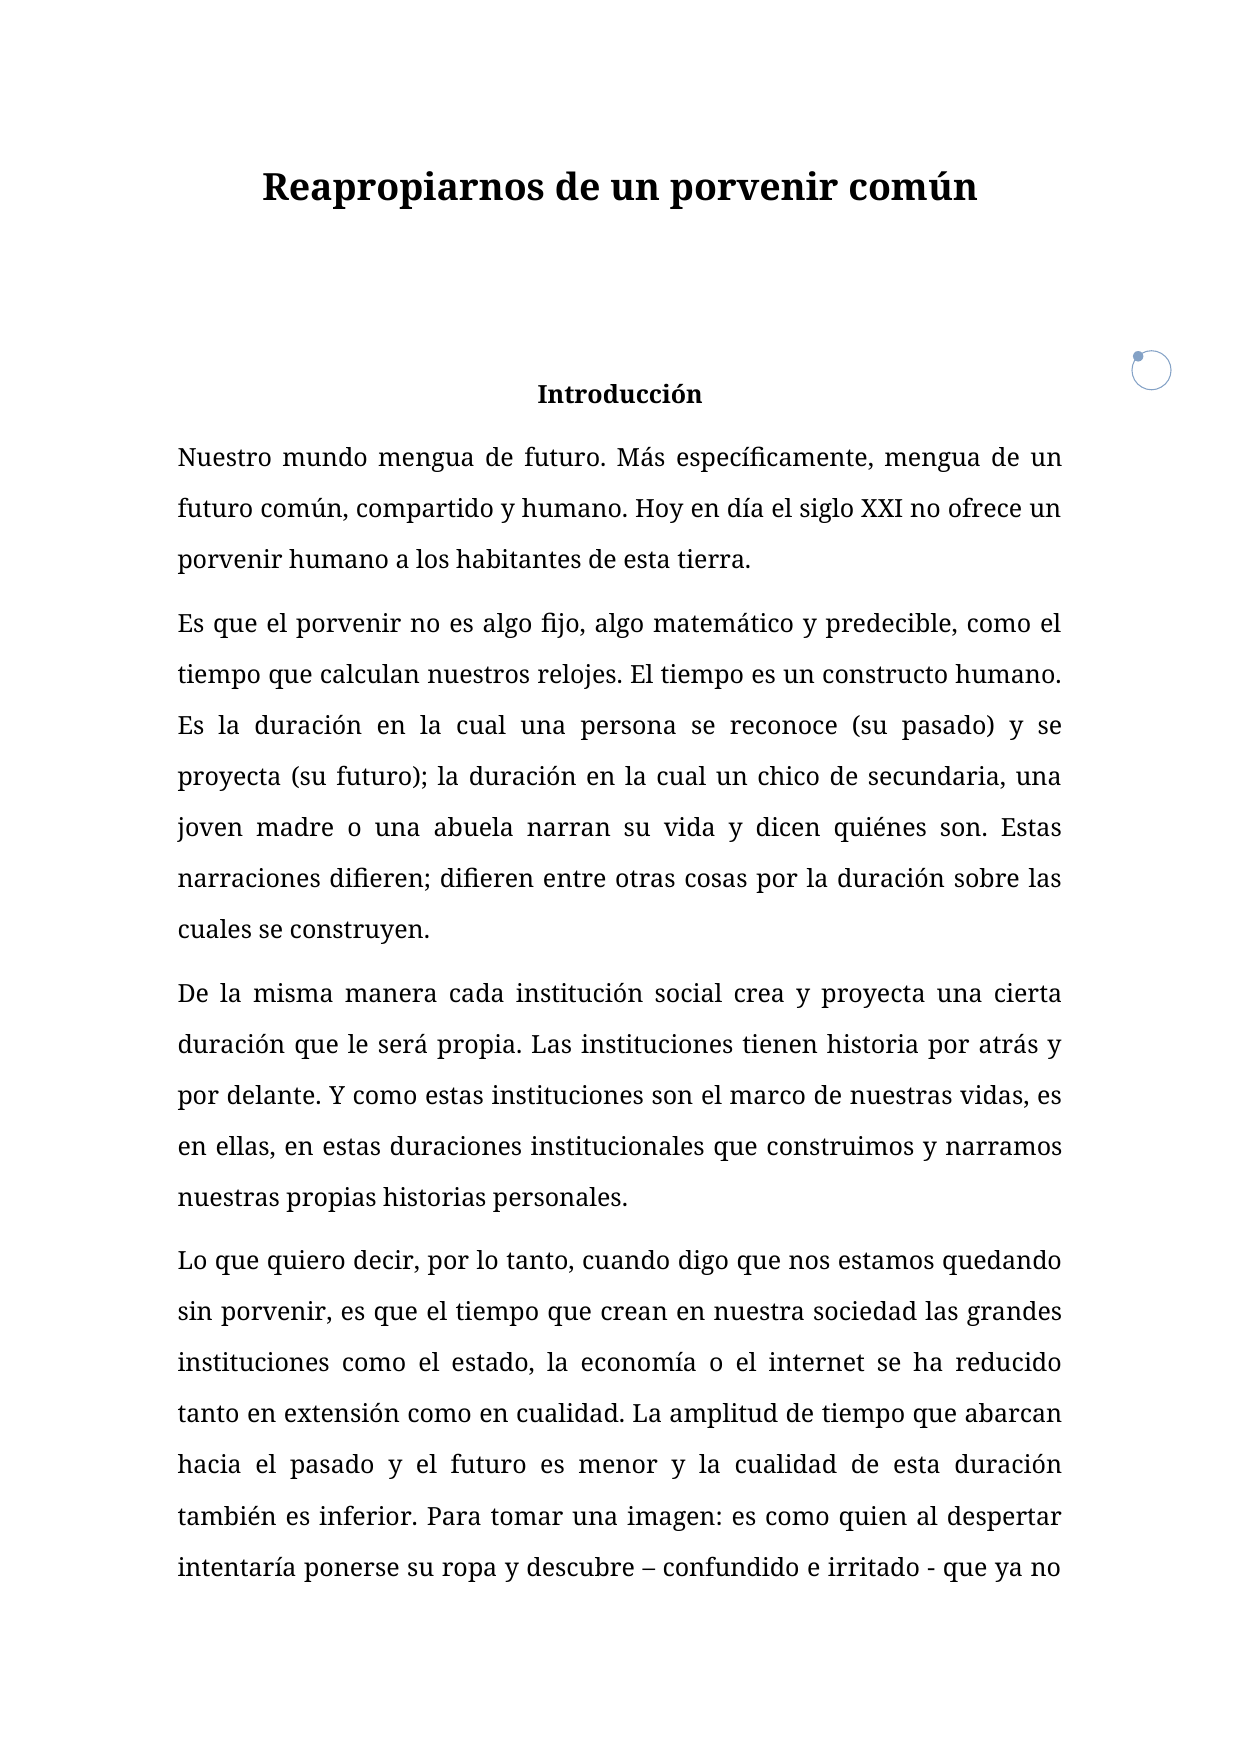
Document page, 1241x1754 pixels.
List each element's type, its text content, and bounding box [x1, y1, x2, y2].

text Es que el porvenir no es algo fijo, algo matemático y predecible, como el tiempo que calculan nuestros relojes. El tiempo es un constructo humano. Es la duración en la cual una persona se reconoce (su pasado) y se proyecta (su futuro); la duración en la cual un chico de secundaria, una joven madre o una abuela narran su vida y dicen quiénes son. Estas narraciones difieren; difieren entre otras cosas por la duración sobre las cuales se construyen. [177, 606, 1063, 946]
text Reapropiarnos de un porvenir común [177, 160, 1063, 211]
text Nuestro mundo mengua de futuro. Más específicamente, mengua de un futuro común, compartido y humano. Hoy en día el siglo XXI no ofrece un porvenir humano a los habitantes de esta tierra. [177, 440, 1063, 576]
text Introducción [177, 376, 1063, 410]
text De la misma manera cada institución social crea y proyecta una cierta duración que le será propia. Las instituciones tienen historia por atrás y por delante. Y como estas instituciones son el marco de nuestras vidas, es en ellas, en estas duraciones institucionales que construimos y narramos nuestras propias historias personales. [177, 975, 1063, 1213]
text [177, 1243, 1063, 1583]
